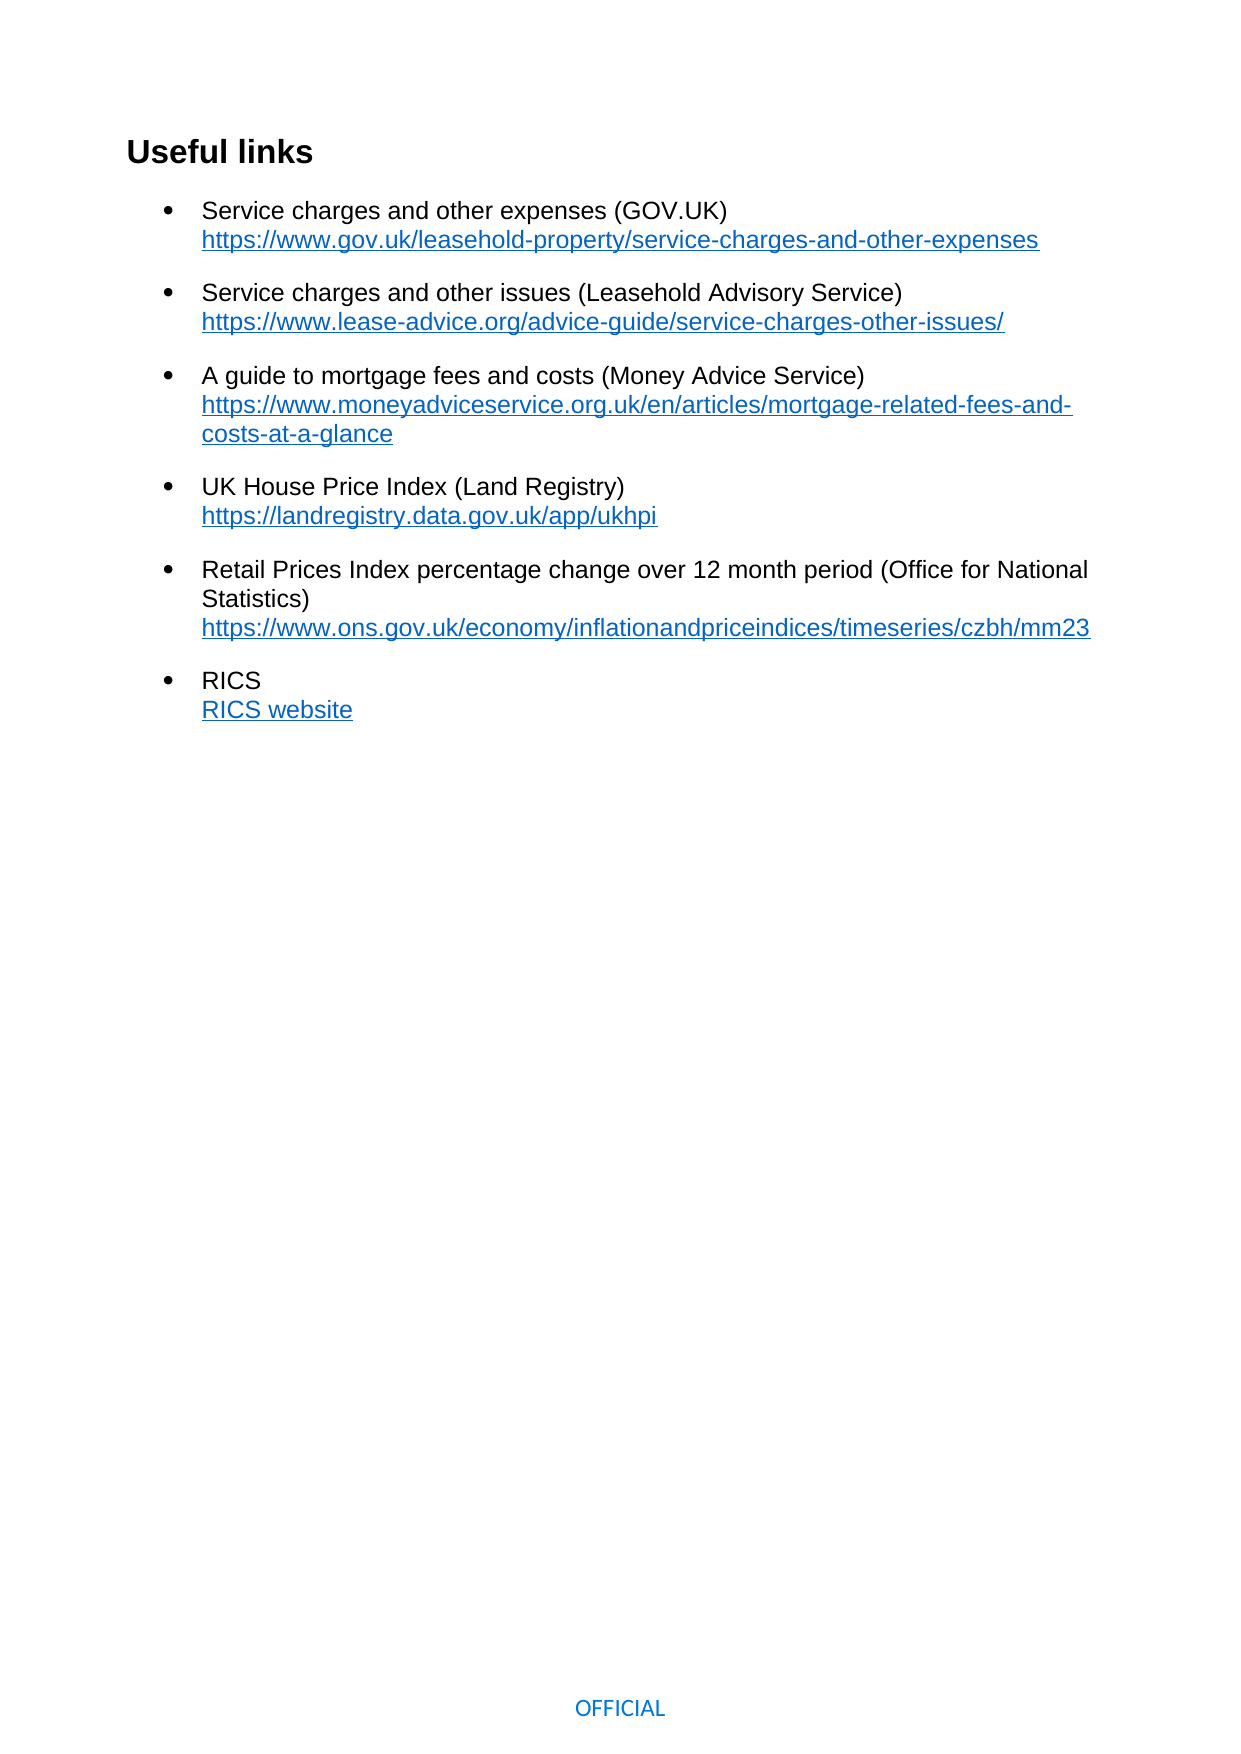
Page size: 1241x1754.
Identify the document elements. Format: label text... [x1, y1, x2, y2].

list Service charges and other expenses (GOV.UK) https://www.gov.uk/leasehold-property/service-charges-and-other-expenses [164, 196, 1114, 253]
list RICS RICS website [164, 666, 1114, 724]
list Service charges and other issues (Leasehold Advisory Service) https://www.lease-advice.org/advice-guide/service-charges-other-issues/ [164, 278, 1114, 336]
list A guide to mortgage fees and costs (Money Advice Service) https://www.moneyadviceservice.org.uk/en/articles/mortgage-related-fees-and-costs-at-a-glance [164, 361, 1114, 447]
list Retail Prices Index percentage change over 12 month period (Office for National Statistics) https://www.ons.gov.uk/economy/inflationandpriceindices/timeseries/czbh/mm23 [164, 555, 1114, 641]
subtitle Useful links [126, 132, 1114, 171]
list UK House Price Index (Land Registry) https://landregistry.data.gov.uk/app/ukhpi [164, 472, 1114, 530]
